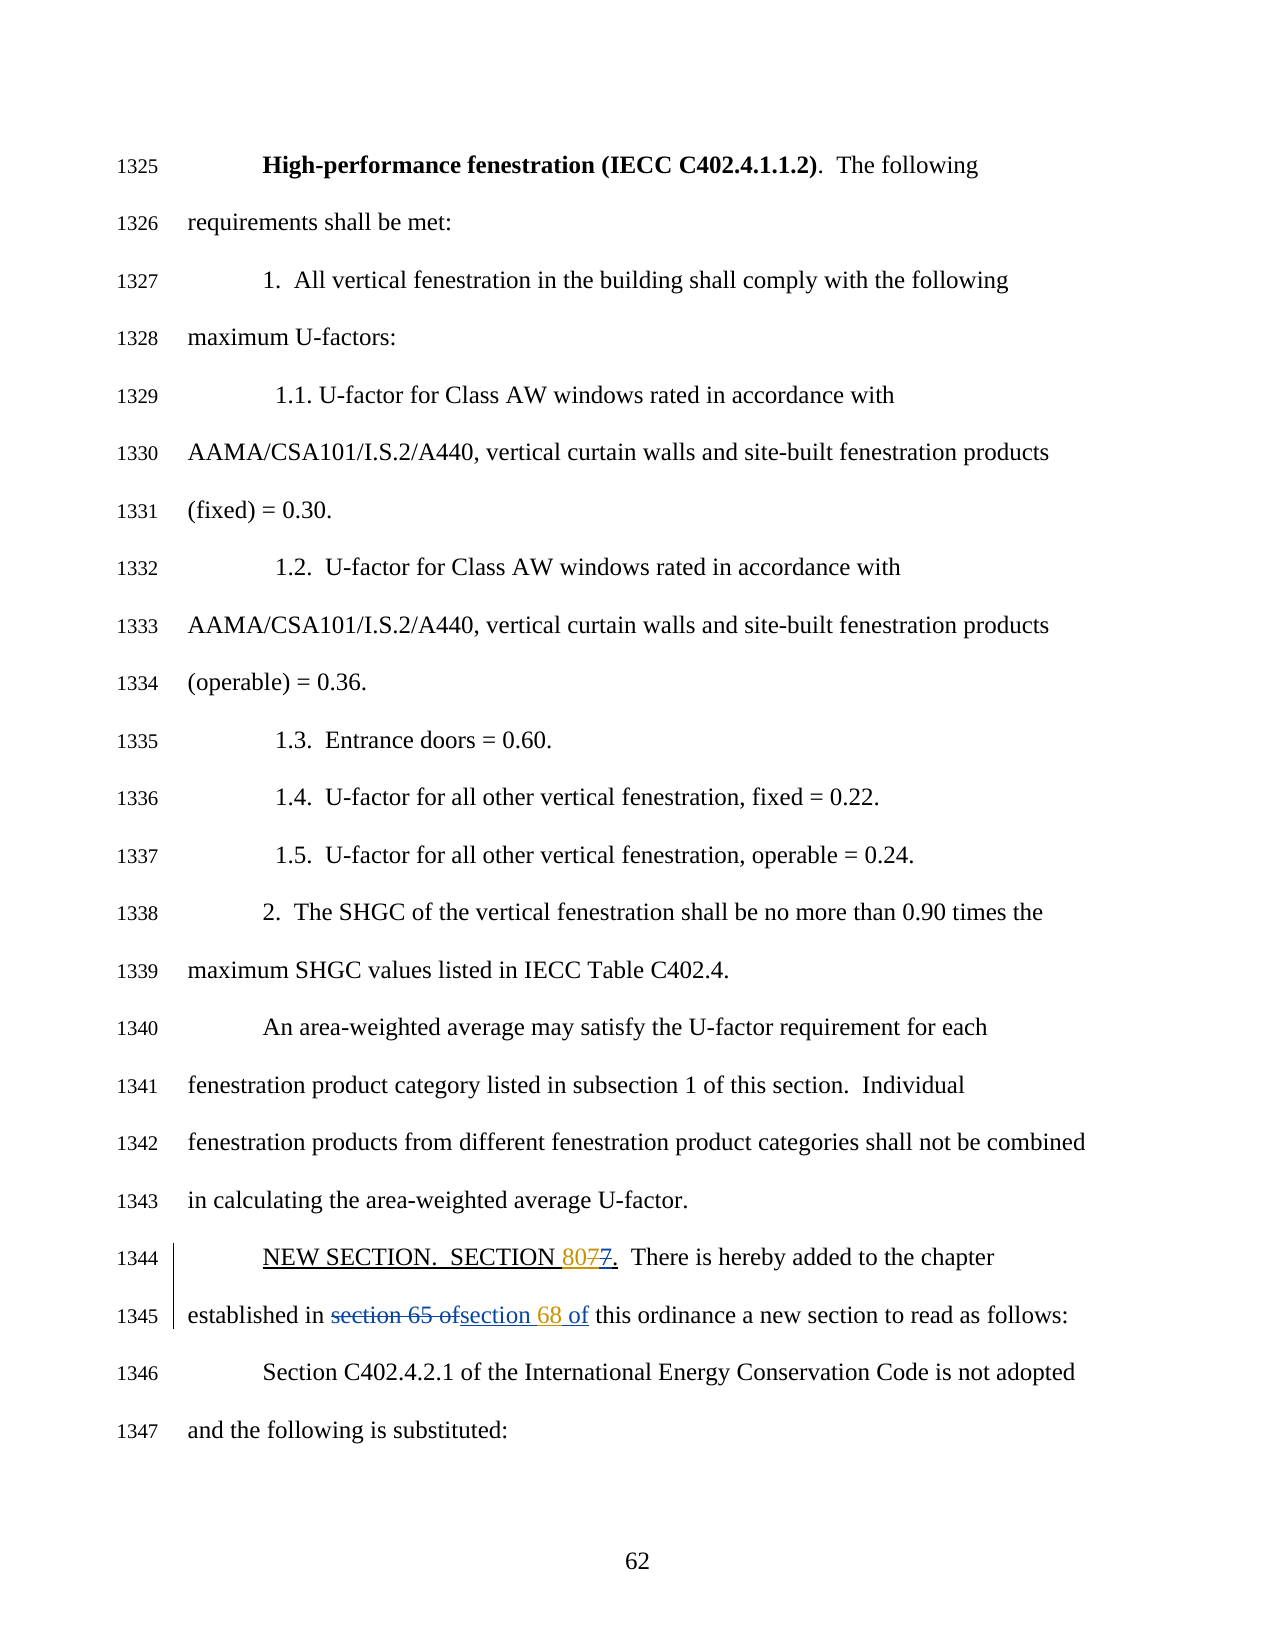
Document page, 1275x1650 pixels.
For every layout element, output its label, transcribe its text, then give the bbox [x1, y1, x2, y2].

text An area-weighted average may satisfy the U-factor requirement for each fenestration product category listed in subsection 1 of this section. Individual fenestration products from different fenestration product categories shall not be combined in calculating the area-weighted average U-factor. [187, 1012, 1087, 1214]
text NEW SECTION. SECTION . There is hereby added to the chapter established in this ordinance a new section to read as follows: [187, 1242, 1087, 1329]
text 1.1. U-factor for Class AW windows rated in accordance with AAMA/CSA101/I.S.2/A440, vertical curtain walls and site-built fenestration products (fixed) = 0.30. [187, 380, 1087, 524]
text Section C402.4.2.1 of the International Energy Conservation Code is not adopted and the following is substituted: [187, 1357, 1087, 1444]
text 1. All vertical fenestration in the building shall comply with the following maximum U-factors: [187, 265, 1087, 351]
text 2. The SHGC of the vertical fenestration shall be no more than 0.90 times the maximum SHGC values listed in IECC Table C402.4. [187, 897, 1087, 984]
text 1.4. U-factor for all other vertical fenestration, fixed = 0.22. [187, 782, 1087, 811]
text 1.3. Entrance doors = 0.60. [187, 725, 1087, 754]
text High-performance fenestration (IECC C402.4.1.1.2). The following requirements shall be met: [187, 150, 1087, 236]
text 1.5. U-factor for all other vertical fenestration, operable = 0.24. [187, 840, 1087, 869]
text 1.2. U-factor for Class AW windows rated in accordance with AAMA/CSA101/I.S.2/A440, vertical curtain walls and site-built fenestration products (operable) = 0.36. [187, 552, 1087, 696]
